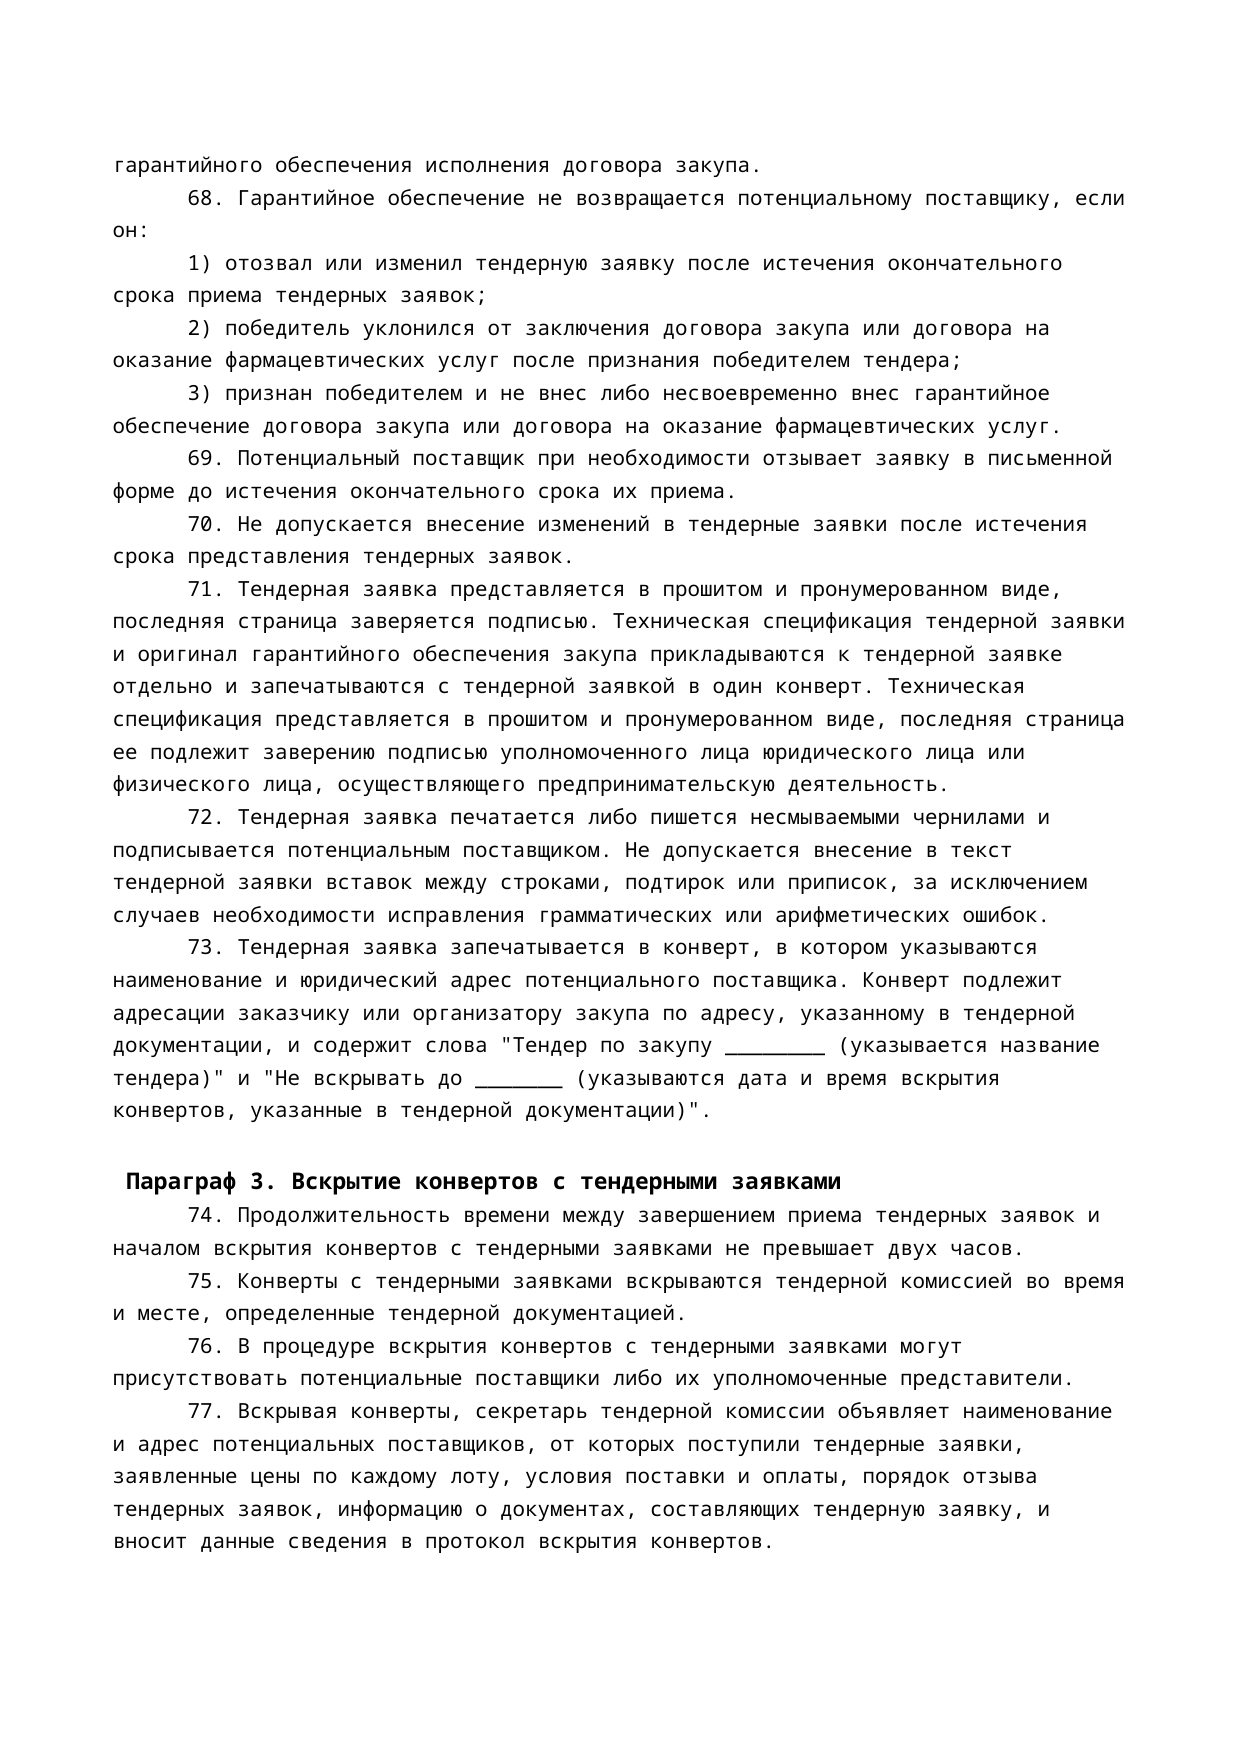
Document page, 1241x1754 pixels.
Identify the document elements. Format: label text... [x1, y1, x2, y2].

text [112, 150, 1128, 1160]
text 74. Продолжительность времени между завершением приема тендерных заявок и началом вскрытия конвертов с тендерными заявками не превышает двух часов. 75. Конверты с тендерными заявками вскрываются тендерной комиссией во время и месте, определенные тендерной документацией. 76. В процедуре вскрытия конвертов с тендерными заявками могут присутствовать потенциальные поставщики либо их уполномоченные представители. 77. Вскрывая конверты, секретарь тендерной комиссии объявляет наименование и адрес потенциальных поставщиков, от которых поступили тендерные заявки, заявленные цены по каждому лоту, условия поставки и оплаты, порядок отзыва тендерных заявок, информацию о документах, составляющих тендерную заявку, и вносит данные сведения в протокол вскрытия конвертов. [112, 1201, 1128, 1591]
text Параграф 3. Вскрытие конвертов с тендерными заявками [112, 1164, 1128, 1196]
